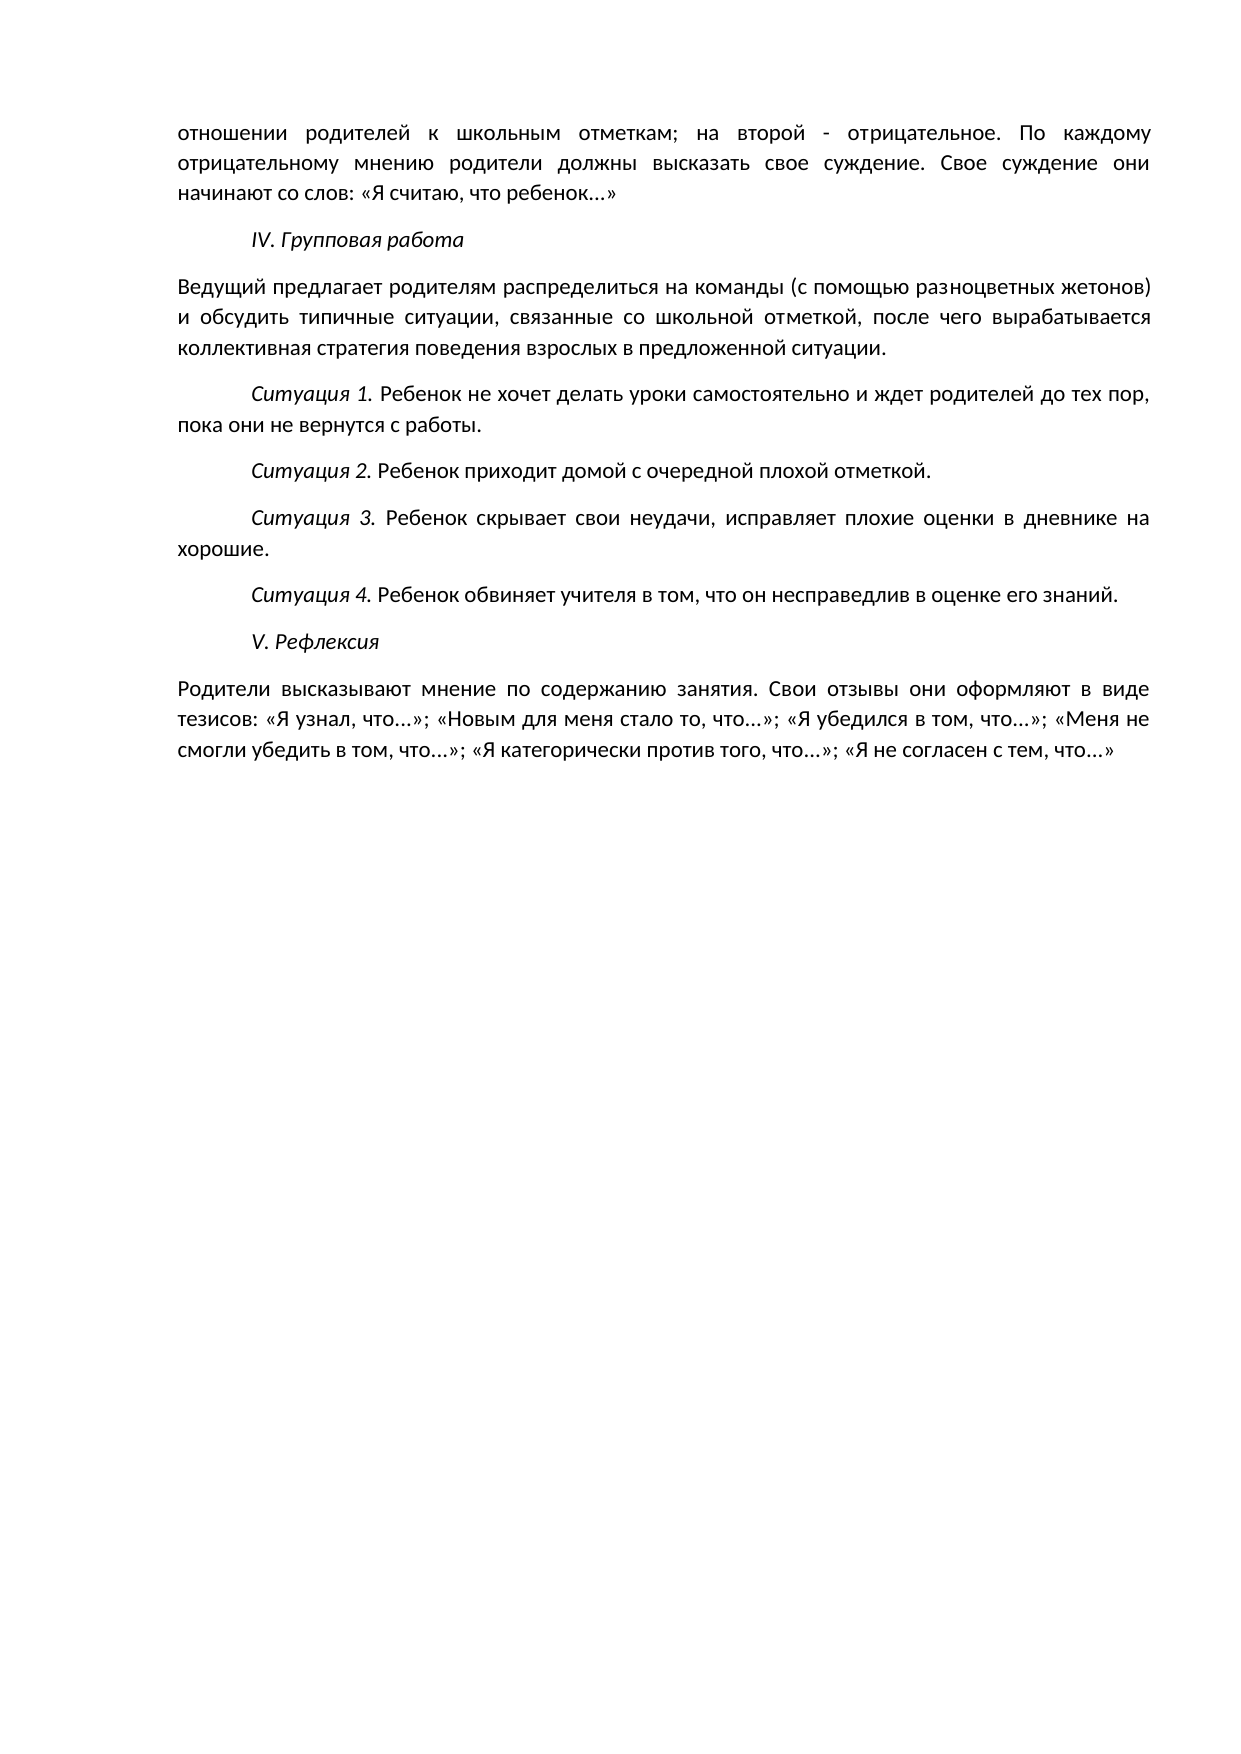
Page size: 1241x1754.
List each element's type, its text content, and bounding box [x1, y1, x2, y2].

text Ситуация 2. Ребенок приходит домой с очередной плохой отметкой. [177, 457, 1152, 485]
text V. Рефлексия [177, 627, 1152, 656]
text IV. Групповая работа [177, 225, 1152, 253]
text Ситуация 3. Ребенок скрывает свои неудачи, исправляет плохие оценки в дневнике на хорошие. [177, 503, 1152, 562]
text Ситуация 4. Ребенок обвиняет учителя в том, что он несправедлив в оценке его знаний. [177, 581, 1152, 609]
text Родители высказывают мнение по содержанию занятия. Свои отзывы они оформляют в виде тезисов: «Я узнал, что...»; «Новым для меня стало то, что...»; «Я убедился в том, что...»; «Меня не смогли убедить в том, что...»; «Я категорически против того, что...»; «Я не согласен с тем, что...» [177, 674, 1152, 763]
text Ситуация 1. Ребенок не хочет делать уроки самостоятельно и ждет родителей до тех пор, пока они не вернутся с работы. [177, 379, 1152, 438]
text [177, 118, 1152, 207]
text Ведущий предлагает родителям распределиться на команды (с помощью разноцветных жетонов) и обсудить типичные ситуации, связанные со школьной отметкой, после чего вырабатывается коллективная стратегия поведения взрослых в предложенной ситуации. [177, 272, 1152, 361]
